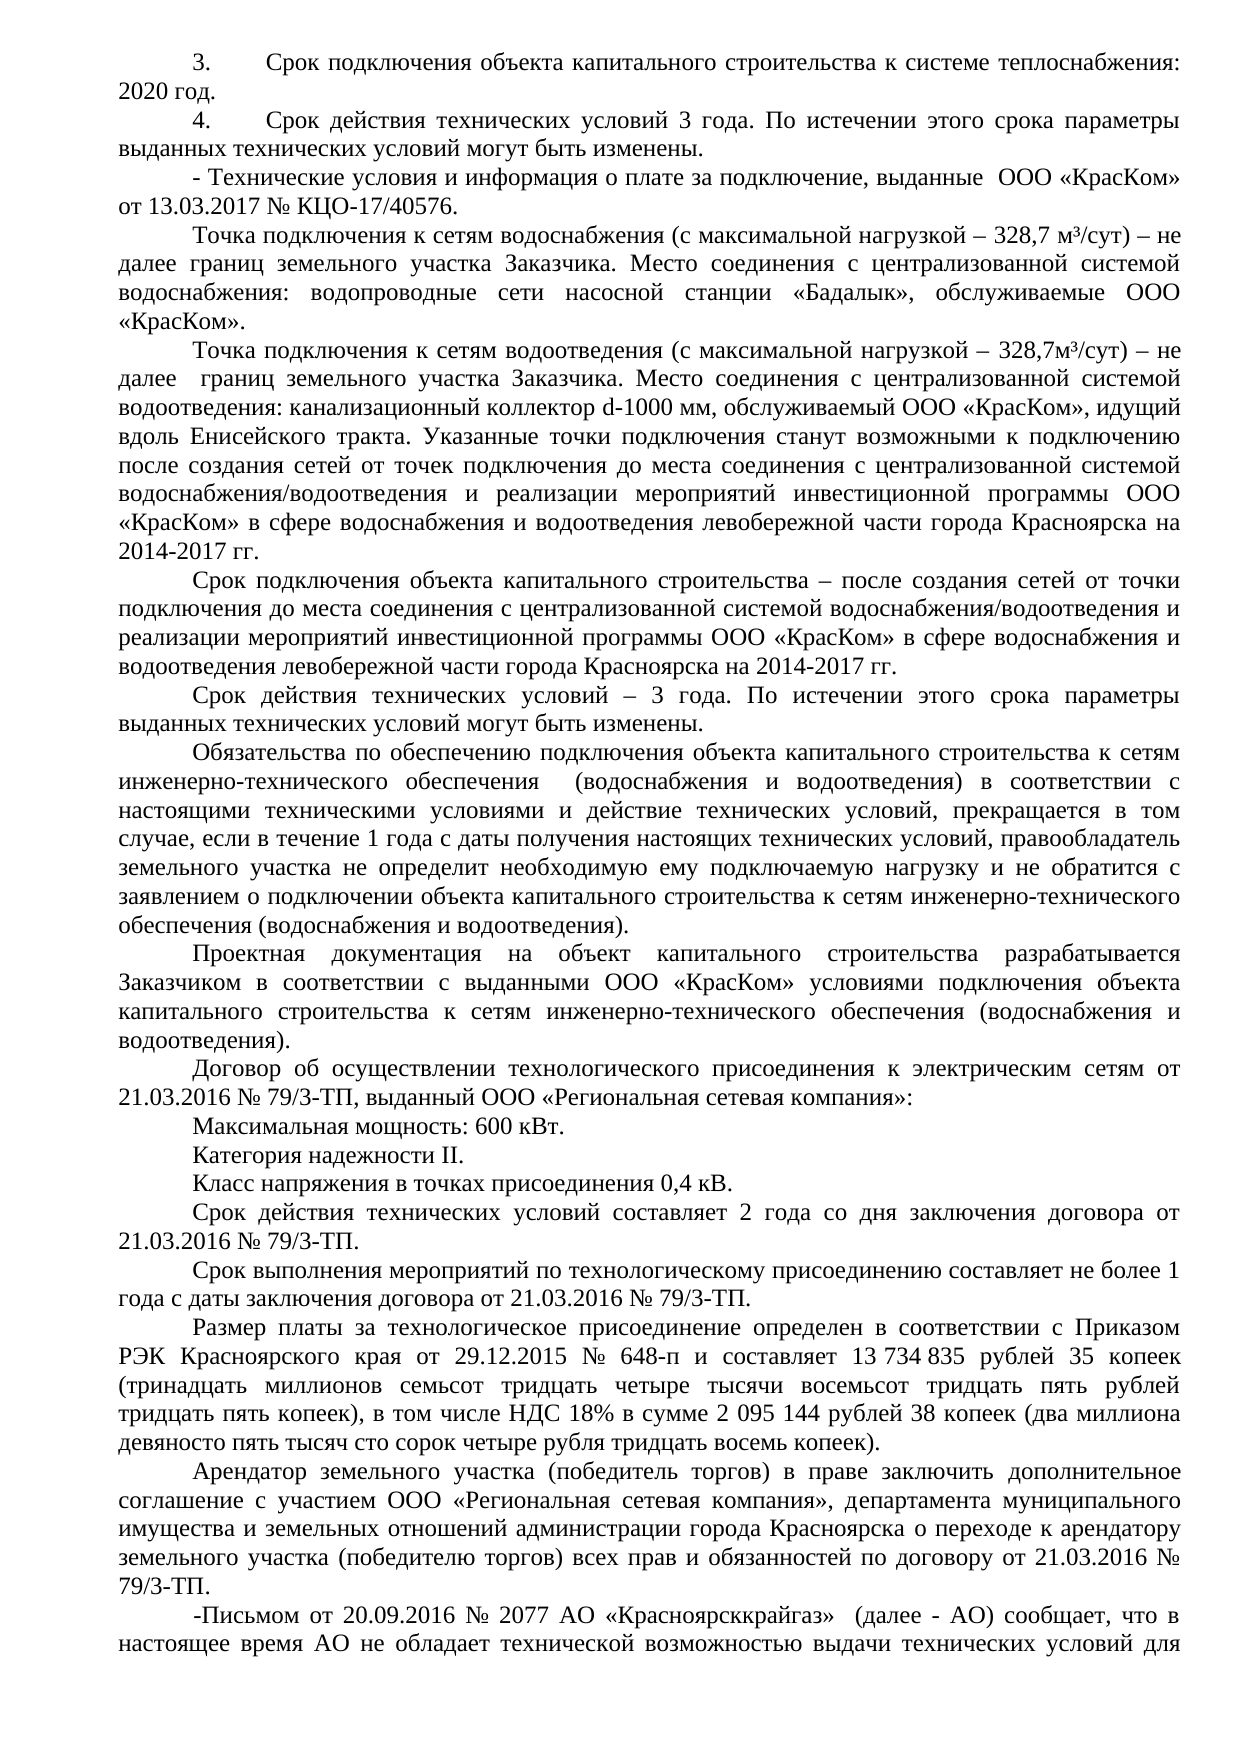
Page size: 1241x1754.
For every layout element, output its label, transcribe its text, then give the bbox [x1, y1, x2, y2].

text Точка подключения к сетям водоснабжения (с максимальной нагрузкой – 328,7 м³/сут) – не далее границ земельного участка Заказчика. Место соединения с централизованной системой водоснабжения: водопроводные сети насосной станции «Бадалык», обслуживаемые ООО «КрасКом». [118, 220, 1181, 335]
text Срок подключения объекта капитального строительства – после создания сетей от точки подключения до места соединения с централизованной системой водоснабжения/водоотведения и реализации мероприятий инвестиционной программы ООО «КрасКом» в сфере водоснабжения и водоотведения левобережной части города Красноярска на 2014-2017 гг. [118, 565, 1181, 680]
text Максимальная мощность: 600 кВт. [118, 1111, 1181, 1140]
list Срок подключения объекта капитального строительства к системе теплоснабжения: 2020 год. [118, 47, 1181, 105]
text Точка подключения к сетям водоотведения (с максимальной нагрузкой – 328,7м³/сут) – не далее границ земельного участка Заказчика. Место соединения с централизованной системой водоотведения: канализационный коллектор d-1000 мм, обслуживаемый ООО «КрасКом», идущий вдоль Енисейского тракта. Указанные точки подключения станут возможными к подключению после создания сетей от точек подключения до места соединения с централизованной системой водоснабжения/водоотведения и реализации мероприятий инвестиционной программы ООО «КрасКом» в сфере водоснабжения и водоотведения левобережной части города Красноярска на 2014-2017 гг. [118, 335, 1181, 565]
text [118, 1600, 1181, 1657]
text Арендатор земельного участка (победитель торгов) в праве заключить дополнительное соглашение с участием ООО «Региональная сетевая компания», департамента муниципального имущества и земельных отношений администрации города Красноярска о переходе к арендатору земельного участка (победителю торгов) всех прав и обязанностей по договору от 21.03.2016 № 79/3-ТП. [118, 1456, 1181, 1600]
text - Технические условия и информация о плате за подключение, выданные ООО «КрасКом» от 13.03.2017 № КЦО-17/40576. [118, 162, 1181, 220]
text Размер платы за технологическое присоединение определен в соответствии с Приказом РЭК Красноярского края от 29.12.2015 № 648-п и составляет 13 734 835 рублей 35 копеек (тринадцать миллионов семьсот тридцать четыре тысячи восемьсот тридцать пять рублей тридцать пять копеек), в том числе НДС 18% в сумме 2 095 144 рублей 38 копеек (два миллиона девяносто пять тысяч сто сорок четыре рубля тридцать восемь копеек). [118, 1312, 1181, 1456]
text Категория надежности II. [118, 1140, 1181, 1168]
text Срок действия технических условий – 3 года. По истечении этого срока параметры выданных технических условий могут быть изменены. [118, 680, 1181, 737]
text Договор об осуществлении технологического присоединения к электрическим сетям от 21.03.2016 № 79/3-ТП, выданный ООО «Региональная сетевая компания»: [118, 1053, 1181, 1111]
text Обязательства по обеспечению подключения объекта капитального строительства к сетям инженерно-технического обеспечения (водоснабжения и водоотведения) в соответствии с настоящими техническими условиями и действие технических условий, прекращается в том случае, если в течение 1 года с даты получения настоящих технических условий, правообладатель земельного участка не определит необходимую ему подключаемую нагрузку и не обратится с заявлением о подключении объекта капитального строительства к сетям инженерно-технического обеспечения (водоснабжения и водоотведения). [118, 737, 1181, 938]
text Проектная документация на объект капитального строительства разрабатывается Заказчиком в соответствии с выданными ООО «КрасКом» условиями подключения объекта капитального строительства к сетям инженерно-технического обеспечения (водоснабжения и водоотведения). [118, 938, 1181, 1053]
list Срок действия технических условий 3 года. По истечении этого срока параметры выданных технических условий могут быть изменены. [118, 105, 1181, 162]
text Срок действия технических условий составляет 2 года со дня заключения договора от 21.03.2016 № 79/3-ТП. [118, 1197, 1181, 1255]
text Класс напряжения в точках присоединения 0,4 кВ. [118, 1168, 1181, 1197]
text Срок выполнения мероприятий по технологическому присоединению составляет не более 1 года с даты заключения договора от 21.03.2016 № 79/3-ТП. [118, 1255, 1181, 1312]
